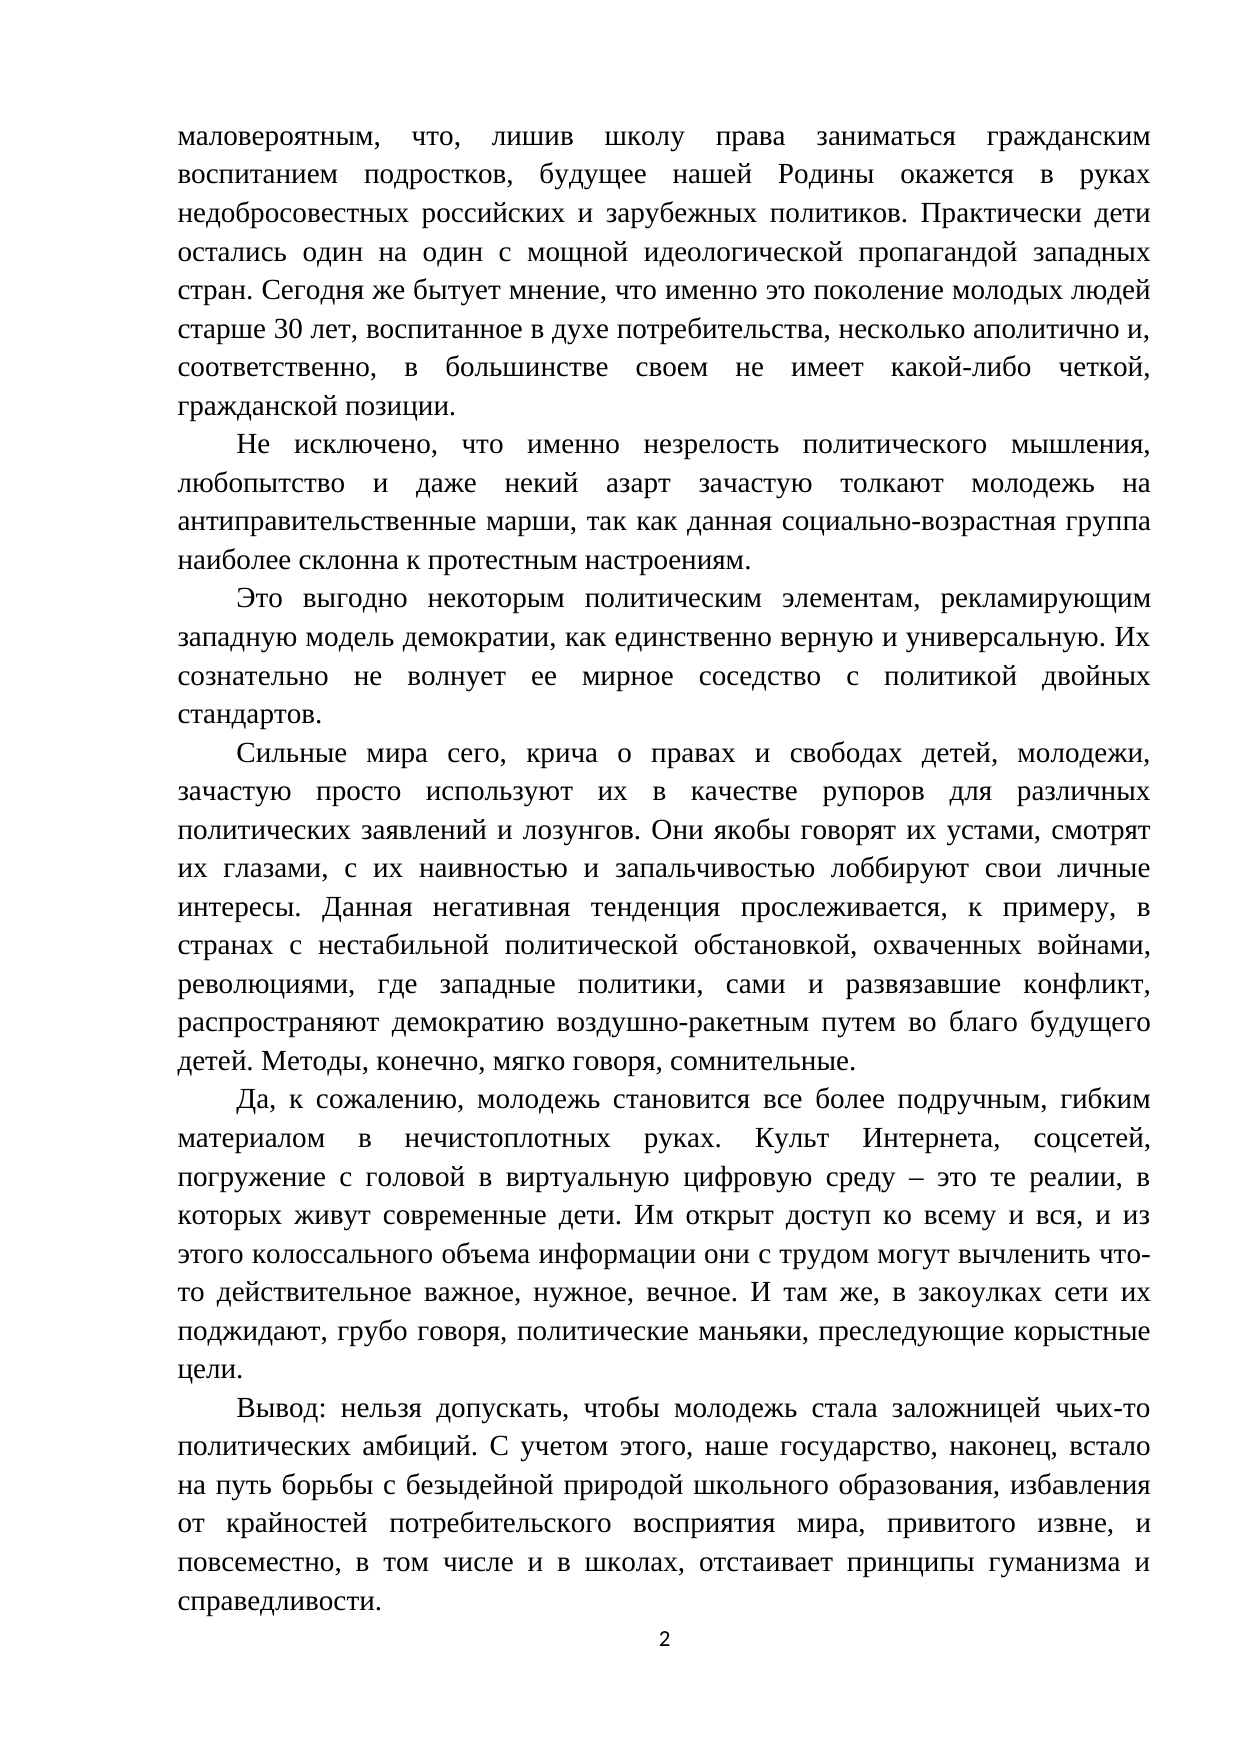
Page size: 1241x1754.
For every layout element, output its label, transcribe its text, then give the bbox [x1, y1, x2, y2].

text Не исключено, что именно незрелость политического мышления, любопытство и даже некий азарт зачастую толкают молодежь на антиправительственные марши, так как данная социально-возрастная группа наиболее склонна к протестным настроениям. [177, 426, 1152, 576]
text Сильные мира сего, крича о правах и свободах детей, молодежи, зачастую просто используют их в качестве рупоров для различных политических заявлений и лозунгов. Они якобы говорят их устами, смотрят их глазами, с их наивностью и запальчивостью лоббируют свои личные интересы. Данная негативная тенденция прослеживается, к примеру, в странах с нестабильной политической обстановкой, охваченных войнами, революциями, где западные политики, сами и развязавшие конфликт, распространяют демократию воздушно-ракетным путем во благо будущего детей. Методы, конечно, мягко говоря, сомнительные. [177, 735, 1152, 1077]
text Да, к сожалению, молодежь становится все более подручным, гибким материалом в нечистоплотных руках. Культ Интернета, соцсетей, погружение с головой в виртуальную цифровую среду – это те реалии, в которых живут современные дети. Им открыт доступ ко всему и вся, и из этого колоссального объема информации они с трудом могут вычленить что-то действительное важное, нужное, вечное. И там же, в закоулках сети их поджидают, грубо говоря, политические маньяки, преследующие корыстные цели. [177, 1082, 1152, 1385]
text Вывод: нельзя допускать, чтобы молодежь стала заложницей чьих-то политических амбиций. С учетом этого, наше государство, наконец, встало на путь борьбы с безыдейной природой школьного образования, избавления от крайностей потребительского восприятия мира, привитого извне, и повсеместно, в том числе и в школах, отстаивает принципы гуманизма и справедливости. [177, 1390, 1152, 1616]
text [177, 118, 1152, 421]
text Это выгодно некоторым политическим элементам, рекламирующим западную модель демократии, как единственно верную и универсальную. Их сознательно не волнует ее мирное соседство с политикой двойных стандартов. [177, 581, 1152, 730]
